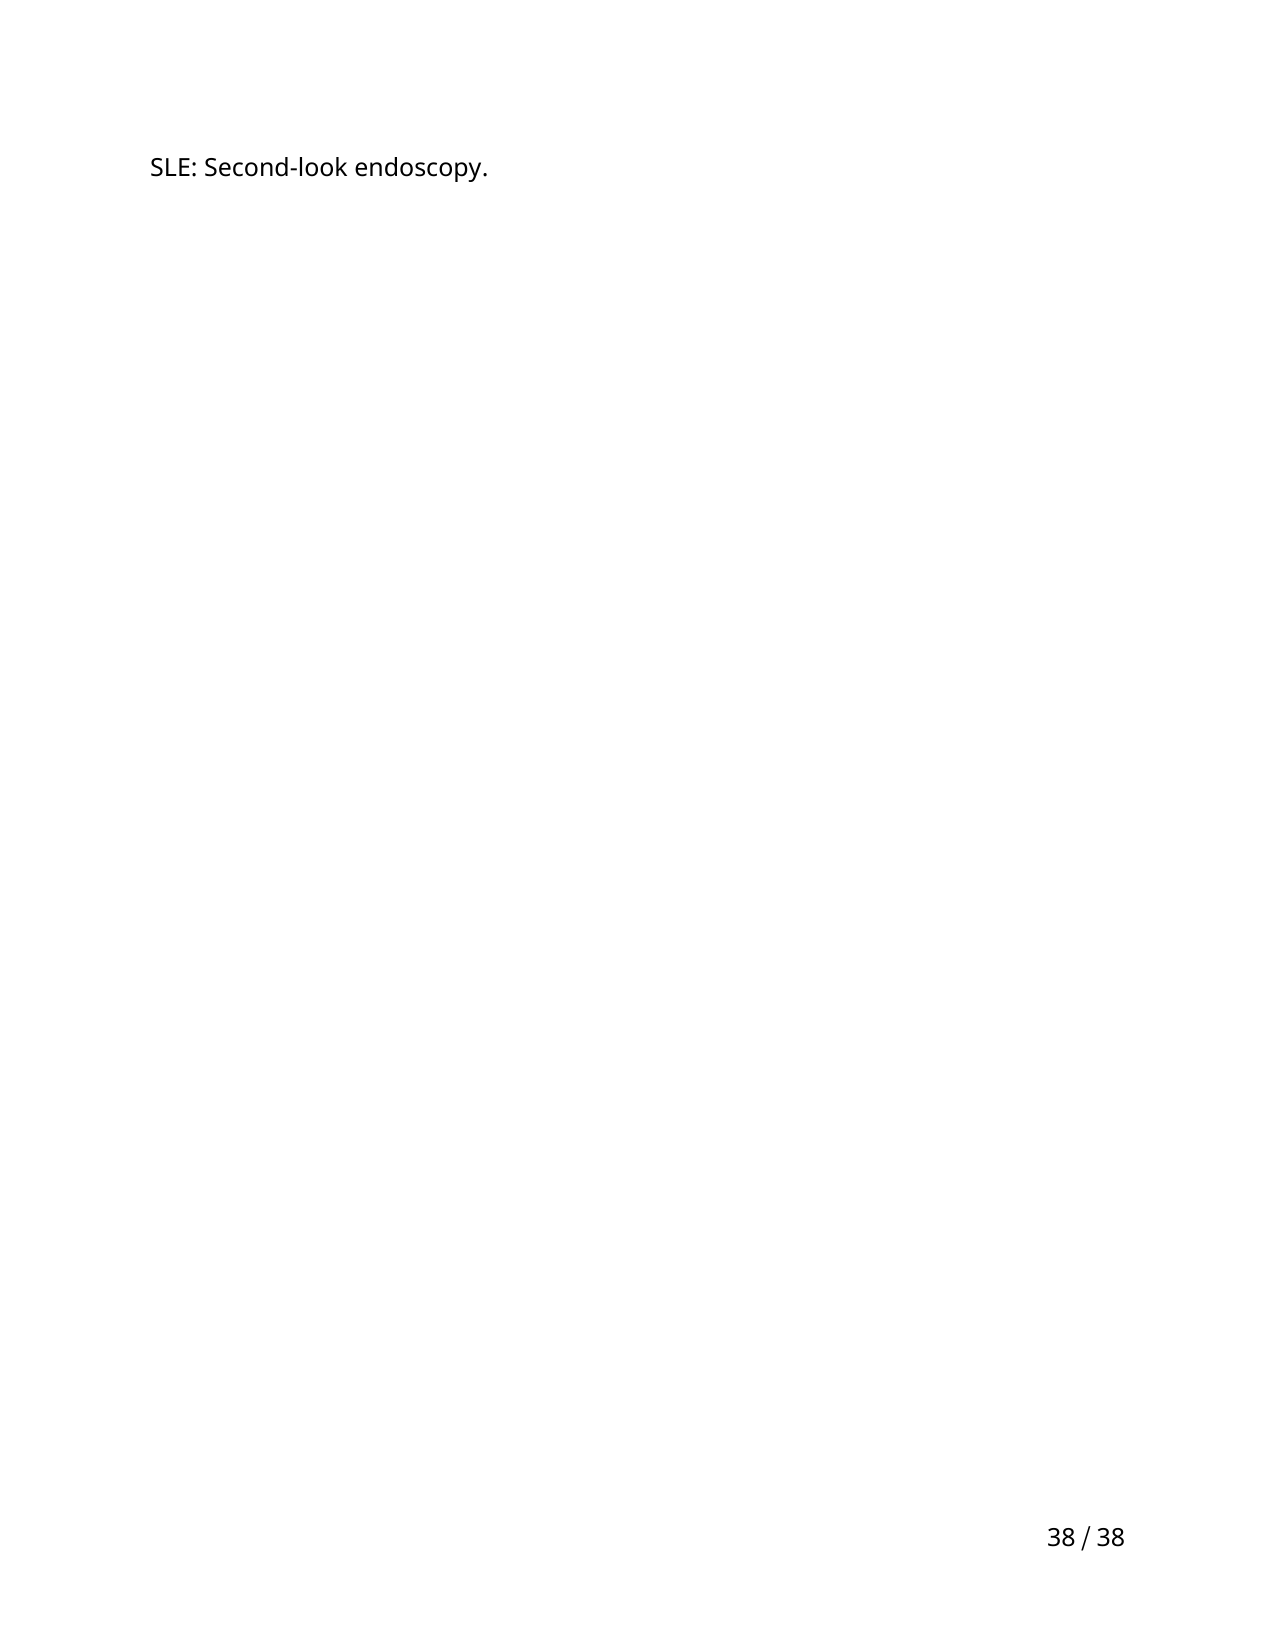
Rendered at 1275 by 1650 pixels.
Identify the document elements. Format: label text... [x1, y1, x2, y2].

text SLE: Second-look endoscopy. [150, 150, 1125, 184]
